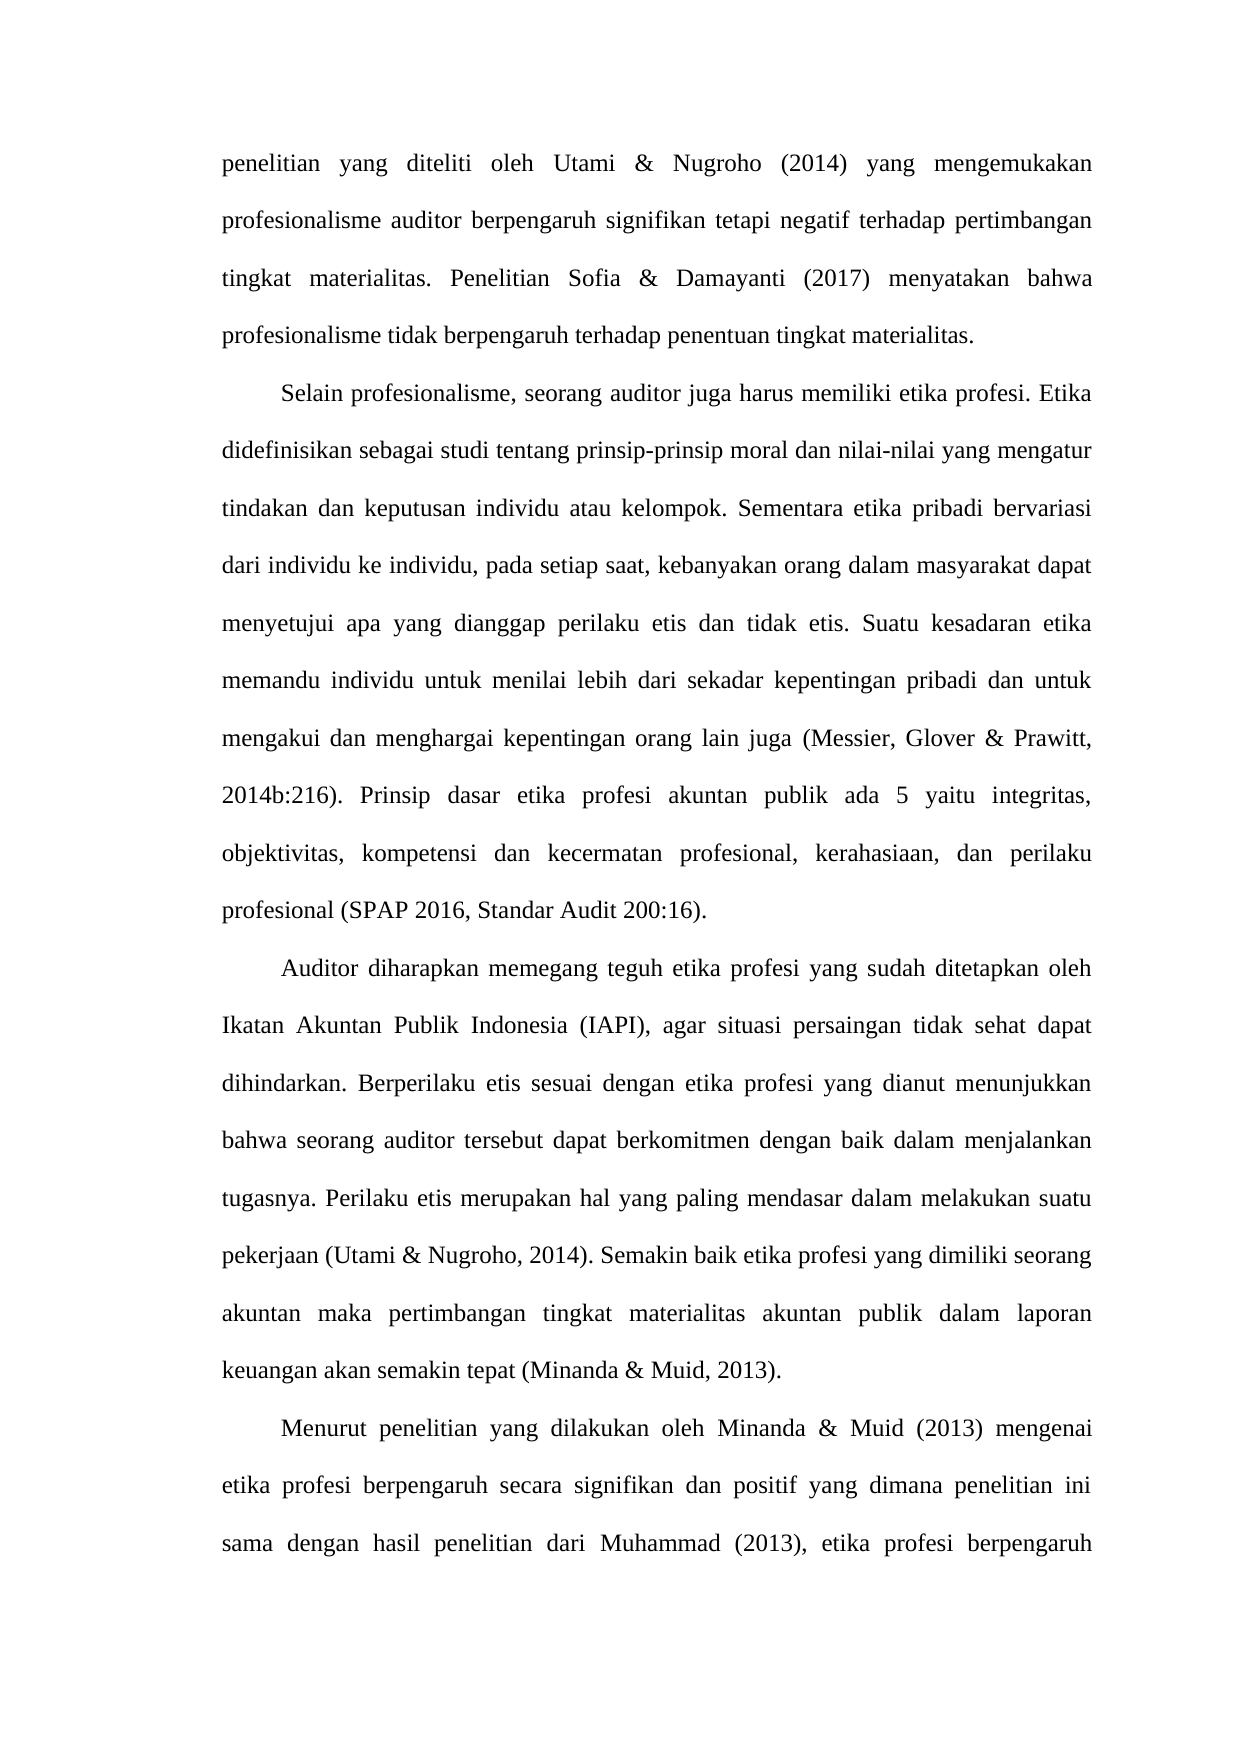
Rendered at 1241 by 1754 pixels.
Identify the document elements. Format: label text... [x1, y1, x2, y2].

text Auditor diharapkan memegang teguh etika profesi yang sudah ditetapkan oleh Ikatan Akuntan Publik Indonesia (IAPI), agar situasi persaingan tidak sehat dapat dihindarkan. Berperilaku etis sesuai dengan etika profesi yang dianut menunjukkan bahwa seorang auditor tersebut dapat berkomitmen dengan baik dalam menjalankan tugasnya. Perilaku etis merupakan hal yang paling mendasar dalam melakukan suatu pekerjaan (Utami & Nugroho, 2014). Semakin baik etika profesi yang dimiliki seorang akuntan maka pertimbangan tingkat materialitas akuntan publik dalam laporan keuangan akan semakin tepat (Minanda & Muid, 2013). [222, 953, 1092, 1384]
text Selain profesionalisme, seorang auditor juga harus memiliki etika profesi. Etika didefinisikan sebagai studi tentang prinsip-prinsip moral dan nilai-nilai yang mengatur tindakan dan keputusan individu atau kelompok. Sementara etika pribadi bervariasi dari individu ke individu, pada setiap saat, kebanyakan orang dalam masyarakat dapat menyetujui apa yang dianggap perilaku etis dan tidak etis. Suatu kesadaran etika memandu individu untuk menilai lebih dari sekadar kepentingan pribadi dan untuk mengakui dan menghargai kepentingan orang lain juga (Messier, Glover & Prawitt, 2014b:216). Prinsip dasar etika profesi akuntan publik ada 5 yaitu integritas, objektivitas, kompetensi dan kecermatan profesional, kerahasiaan, dan perilaku profesional (SPAP 2016, Standar Audit 200:16). [222, 378, 1092, 924]
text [222, 148, 1092, 349]
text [222, 1413, 1092, 1556]
